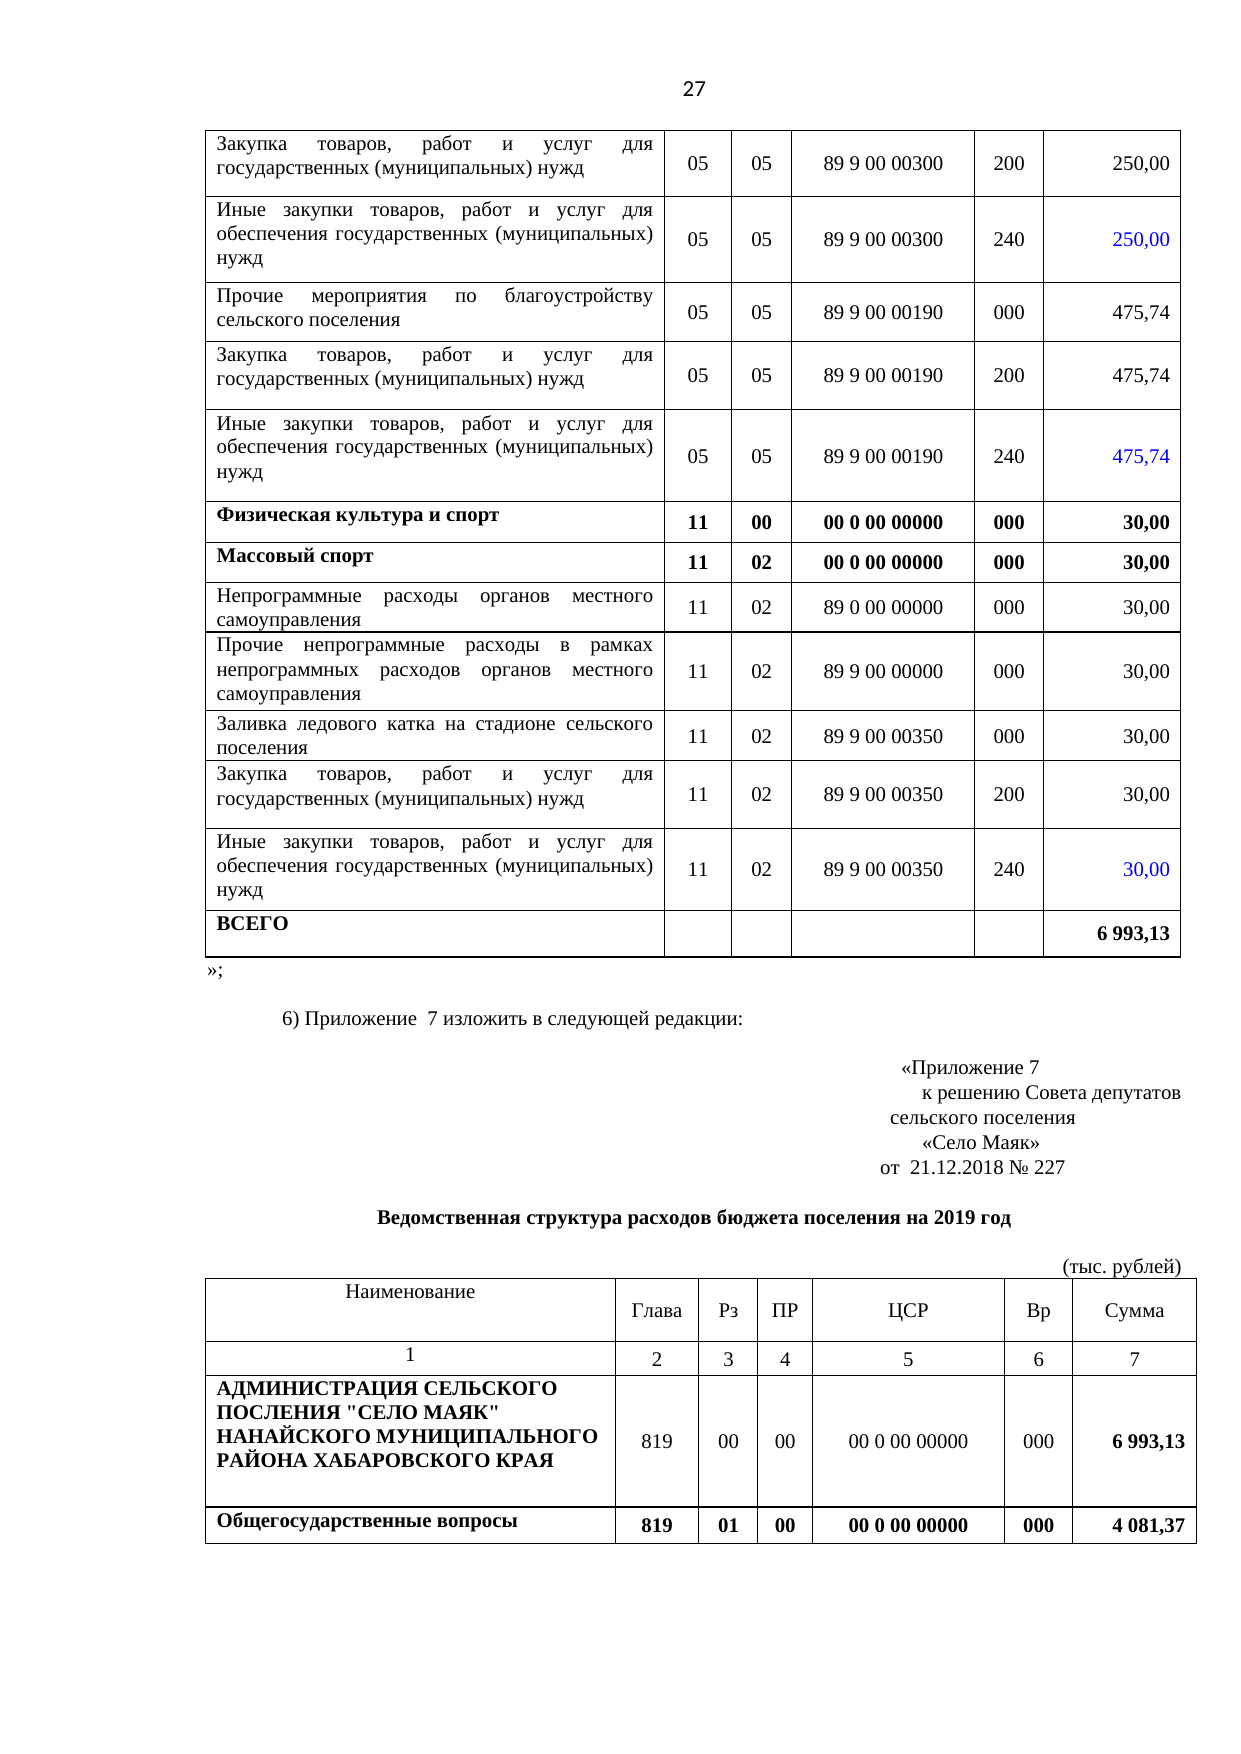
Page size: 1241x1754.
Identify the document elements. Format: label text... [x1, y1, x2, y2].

table_cell 05 [665, 131, 731, 196]
table_cell 30,00 [1044, 502, 1180, 542]
table_header ПР [758, 1279, 812, 1341]
table_cell 000 [975, 711, 1043, 760]
table_cell Иные закупки товаров, работ и услуг для обеспечения государственных (муниципальных) нужд [206, 410, 664, 501]
table_cell 000 [1005, 1508, 1072, 1542]
table_cell 05 [732, 342, 791, 409]
table_cell Непрограммные расходы органов местного самоуправления [206, 583, 664, 631]
table_cell Прочие мероприятия по благоустройству сельского поселения [206, 283, 664, 341]
table_cell 11 [665, 502, 731, 542]
table_cell Заливка ледового катка на стадионе сельского поселения [206, 711, 664, 760]
table_cell 02 [732, 761, 791, 827]
table_cell 00 0 00 00000 [813, 1508, 1004, 1542]
text от 21.12.2018 № 227 [207, 1154, 1181, 1179]
table_cell 00 0 00 00000 [792, 543, 974, 582]
table_cell 200 [975, 131, 1043, 196]
text 6) Приложение 7 изложить в следующей редакции: [207, 1006, 1181, 1029]
table_cell 250,00 [1044, 131, 1180, 196]
text «Приложение 7 [207, 1054, 1181, 1079]
table_cell 475,74 [1044, 410, 1180, 501]
table_header Рз [699, 1279, 757, 1341]
table_cell 30,00 [1044, 583, 1180, 631]
table_cell Физическая культура и спорт [206, 502, 664, 542]
table_cell 02 [732, 829, 791, 909]
table_cell 6 993,13 [1044, 911, 1180, 956]
table_cell 3 [699, 1342, 757, 1375]
text »; [207, 958, 1181, 981]
table_cell 05 [732, 283, 791, 341]
table_cell 000 [1005, 1376, 1072, 1506]
table_header Наименование [206, 1279, 615, 1341]
table_cell Иные закупки товаров, работ и услуг для обеспечения государственных (муниципальных) нужд [206, 197, 664, 282]
table_cell 02 [732, 711, 791, 760]
table_cell 000 [975, 633, 1043, 710]
table_cell 05 [732, 410, 791, 501]
table_cell 819 [616, 1508, 698, 1542]
table_cell 5 [813, 1342, 1004, 1375]
table_cell 475,74 [1044, 283, 1180, 341]
table_cell 30,00 [1044, 761, 1180, 827]
table_header Глава [616, 1279, 698, 1341]
table_cell 02 [732, 543, 791, 582]
table_header Сумма [1073, 1279, 1196, 1341]
table_cell 2 [616, 1342, 698, 1375]
table_cell 000 [975, 283, 1043, 341]
text к решению Совета депутатов [794, 1079, 1181, 1104]
table_cell Массовый спорт [206, 543, 664, 582]
table_cell 89 0 00 00000 [792, 583, 974, 631]
table_cell 250,00 [1044, 197, 1180, 282]
table_cell 30,00 [1044, 711, 1180, 760]
table_cell ВСЕГО [206, 911, 664, 956]
table_cell АДМИНИСТРАЦИЯ СЕЛЬСКОГО ПОСЛЕНИЯ "СЕЛО МАЯК" НАНАЙСКОГО МУНИЦИПАЛЬНОГО РАЙОНА ХАБАРОВСКОГО КРАЯ [206, 1376, 615, 1506]
table_cell Закупка товаров, работ и услуг для государственных (муниципальных) нужд [206, 131, 664, 196]
table_cell Закупка товаров, работ и услуг для государственных (муниципальных) нужд [206, 761, 664, 827]
table_cell 89 9 00 00350 [792, 711, 974, 760]
table_cell 01 [699, 1508, 757, 1542]
table_cell 30,00 [1044, 633, 1180, 710]
table_cell 4 081,37 [1073, 1508, 1196, 1542]
table_cell 00 0 00 00000 [813, 1376, 1004, 1506]
table_cell 11 [665, 543, 731, 582]
table_cell 89 9 00 00300 [792, 197, 974, 282]
table_cell 89 9 00 00350 [792, 829, 974, 909]
table_cell 000 [975, 543, 1043, 582]
table_cell 05 [665, 283, 731, 341]
table_cell 00 [732, 502, 791, 542]
table_cell 11 [665, 583, 731, 631]
table_cell 02 [732, 583, 791, 631]
table_cell 6 [1005, 1342, 1072, 1375]
table_cell 00 [699, 1376, 757, 1506]
text «Село Маяк» [794, 1129, 1181, 1154]
table_cell 200 [975, 342, 1043, 409]
table_cell Прочие непрограммные расходы в рамках непрограммных расходов органов местного самоуправления [206, 633, 664, 710]
table_cell 00 [758, 1508, 812, 1542]
table_cell 89 9 00 00190 [792, 283, 974, 341]
table_cell 11 [665, 633, 731, 710]
table_cell 89 9 00 00190 [792, 342, 974, 409]
table_cell 4 [758, 1342, 812, 1375]
table_cell 6 993,13 [1073, 1376, 1196, 1506]
table_cell 819 [616, 1376, 698, 1506]
table_cell 30,00 [1044, 543, 1180, 582]
text Ведомственная структура расходов бюджета поселения на 2019 год [207, 1204, 1181, 1229]
table_cell 11 [665, 761, 731, 827]
text (тыс. рублей) [207, 1254, 1181, 1278]
table_cell 7 [1073, 1342, 1196, 1375]
table_cell 30,00 [1044, 829, 1180, 909]
table_cell 89 9 00 00350 [792, 761, 974, 827]
table_cell 240 [975, 410, 1043, 501]
table_cell 02 [732, 633, 791, 710]
table_cell 05 [665, 197, 731, 282]
table_cell 89 9 00 00300 [792, 131, 974, 196]
table_cell [665, 911, 731, 956]
table_cell [792, 911, 974, 956]
table_cell 05 [732, 197, 791, 282]
table_cell 240 [975, 197, 1043, 282]
table_cell 00 0 00 00000 [792, 502, 974, 542]
text сельского поселения [794, 1104, 1181, 1129]
table_cell Иные закупки товаров, работ и услуг для обеспечения государственных (муниципальных) нужд [206, 829, 664, 909]
table_cell 000 [975, 502, 1043, 542]
table_header Вр [1005, 1279, 1072, 1341]
table_cell 000 [975, 583, 1043, 631]
table_cell 200 [975, 761, 1043, 827]
table_cell [732, 911, 791, 956]
table_cell Закупка товаров, работ и услуг для государственных (муниципальных) нужд [206, 342, 664, 409]
table_cell 05 [665, 410, 731, 501]
table_cell 240 [975, 829, 1043, 909]
table_cell 89 9 00 00000 [792, 633, 974, 710]
table_cell Общегосударственные вопросы [206, 1508, 615, 1542]
table_cell 475,74 [1044, 342, 1180, 409]
table_cell 05 [732, 131, 791, 196]
table_cell [975, 911, 1043, 956]
table_header ЦСР [813, 1279, 1004, 1341]
table_cell 00 [758, 1376, 812, 1506]
table_cell 05 [665, 342, 731, 409]
table_cell 11 [665, 711, 731, 760]
table_cell 89 9 00 00190 [792, 410, 974, 501]
table_cell 11 [665, 829, 731, 909]
table_cell 1 [206, 1342, 615, 1375]
